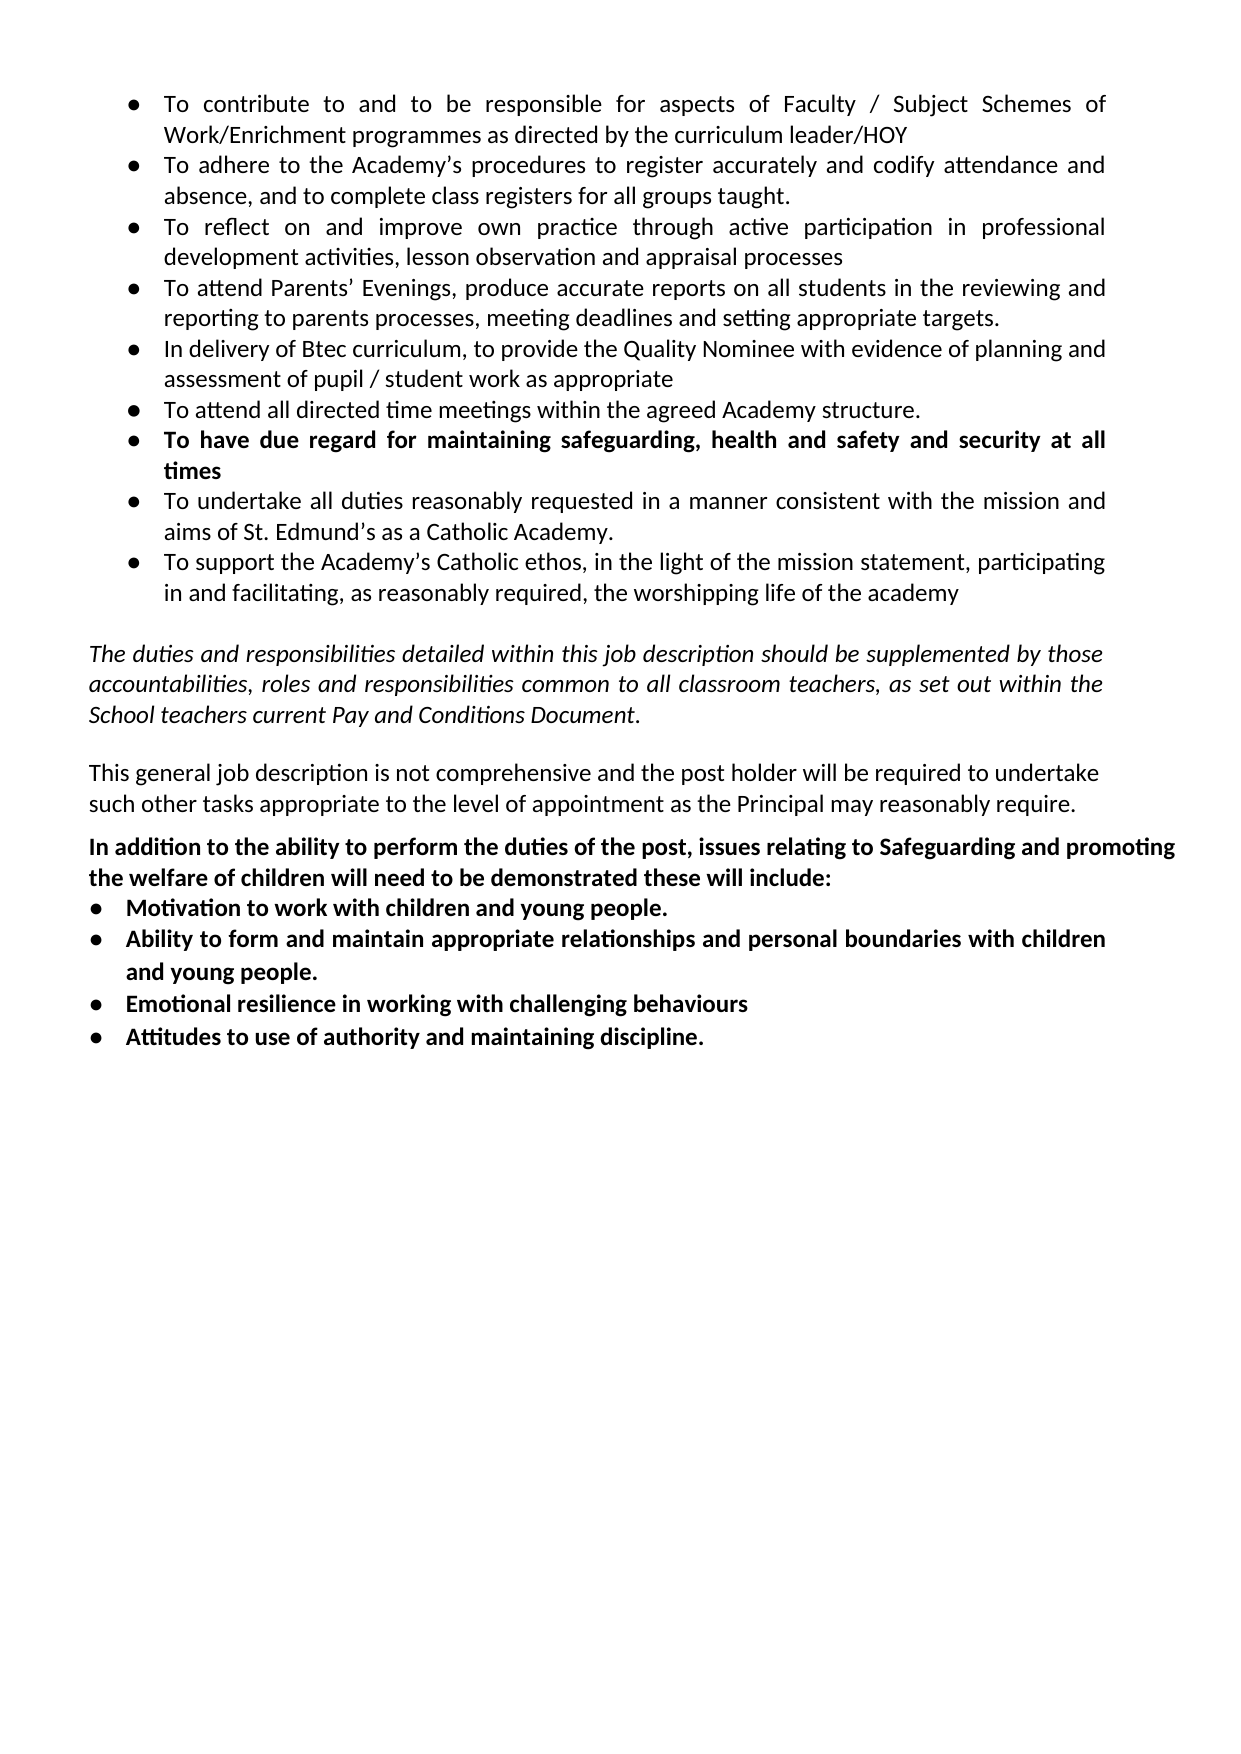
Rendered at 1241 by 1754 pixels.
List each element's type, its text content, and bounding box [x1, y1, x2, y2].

list To support the Academy’s Catholic ethos, in the light of the mission statement, participating in and facilitating, as reasonably required, the worshipping life of the academy [126, 546, 1107, 607]
list Attitudes to use of authority and maintaining discipline. [88, 1021, 1107, 1052]
list To have due regard for maintaining safeguarding, health and safety and security at all times [126, 424, 1107, 485]
list To reflect on and improve own practice through active participation in professional development activities, lesson observation and appraisal processes [126, 211, 1107, 272]
list To contribute to and to be responsible for aspects of Faculty / Subject Schemes of Work/Enrichment programmes as directed by the curriculum leader/HOY [126, 89, 1107, 150]
text This general job description is not comprehensive and the post holder will be required to undertake such other tasks appropriate to the level of appointment as the Principal may reasonably require. [89, 758, 1107, 819]
list In delivery of Btec curriculum, to provide the Quality Nominee with evidence of planning and assessment of pupil / student work as appropriate [126, 333, 1107, 394]
list To attend all directed time meetings within the agreed Academy structure. [126, 394, 1107, 424]
list Motivation to work with children and young people. [88, 892, 1107, 923]
list To adhere to the Academy’s procedures to register accurately and codify attendance and absence, and to complete class registers for all groups taught. [126, 150, 1107, 211]
list To attend Parents’ Evenings, produce accurate reports on all students in the reviewing and reporting to parents processes, meeting deadlines and setting appropriate targets. [126, 272, 1107, 333]
list To undertake all duties reasonably requested in a manner consistent with the mission and aims of St. Edmund’s as a Catholic Academy. [126, 485, 1107, 546]
list Emotional resilience in working with challenging behaviours [88, 988, 1107, 1019]
text In addition to the ability to perform the duties of the post, issues relating to Safeguarding and promoting the welfare of children will need to be demonstrated these will include: [89, 831, 1180, 892]
text The duties and responsibilities detailed within this job description should be supplemented by those accountabilities, roles and responsibilities common to all classroom teachers, as set out within the School teachers current Pay and Conditions Document. [89, 638, 1107, 729]
list Ability to form and maintain appropriate relationships and personal boundaries with children and young people. [88, 923, 1107, 986]
